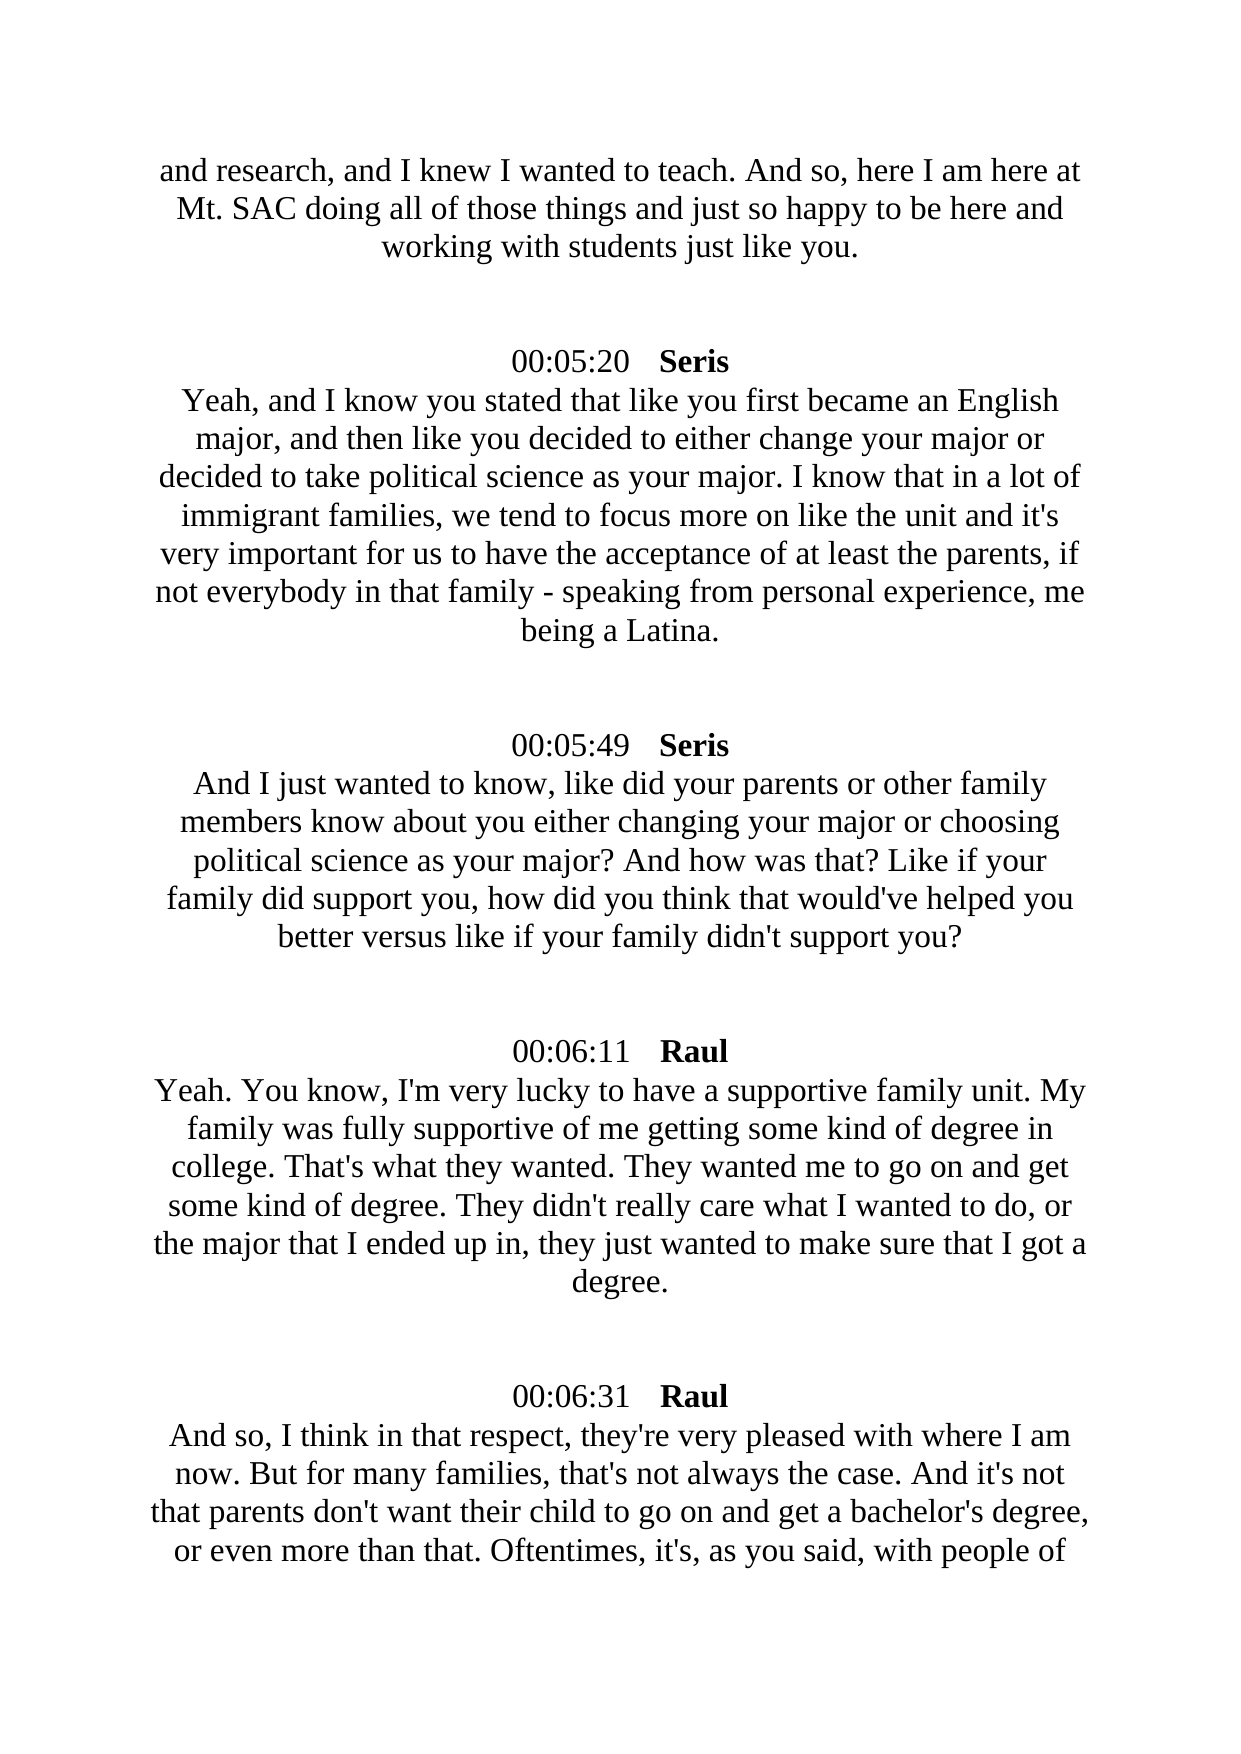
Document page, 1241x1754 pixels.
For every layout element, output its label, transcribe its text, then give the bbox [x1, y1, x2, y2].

subtitle Yeah, and I know you stated that like you first became an English major, and then like you decided to either change your major or decided to take political science as your major. I know that in a lot of immigrant families, we tend to focus more on like the unit and it's very important for us to have the acceptance of at least the parents, if not everybody in that family - speaking from personal experience, me being a Latina. [150, 380, 1090, 687]
subtitle 00:06:11 Raul [150, 1032, 1090, 1070]
subtitle 00:05:20 Seris [150, 342, 1090, 380]
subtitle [150, 150, 1090, 303]
subtitle And I just wanted to know, like did your parents or other family members know about you either changing your major or choosing political science as your major? And how was that? Like if your family did support you, how did you think that would've helped you better versus like if your family didn't support you? [150, 763, 1090, 993]
subtitle Yeah. You know, I'm very lucky to have a supportive family unit. My family was fully supportive of me getting some kind of degree in college. That's what they wanted. They wanted me to go on and get some kind of degree. They didn't really care what I wanted to do, or the major that I ended up in, they just wanted to make sure that I got a degree. [150, 1070, 1090, 1338]
subtitle 00:05:49 Seris [150, 725, 1090, 763]
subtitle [150, 1415, 1090, 1568]
subtitle 00:06:31 Raul [150, 1377, 1090, 1415]
